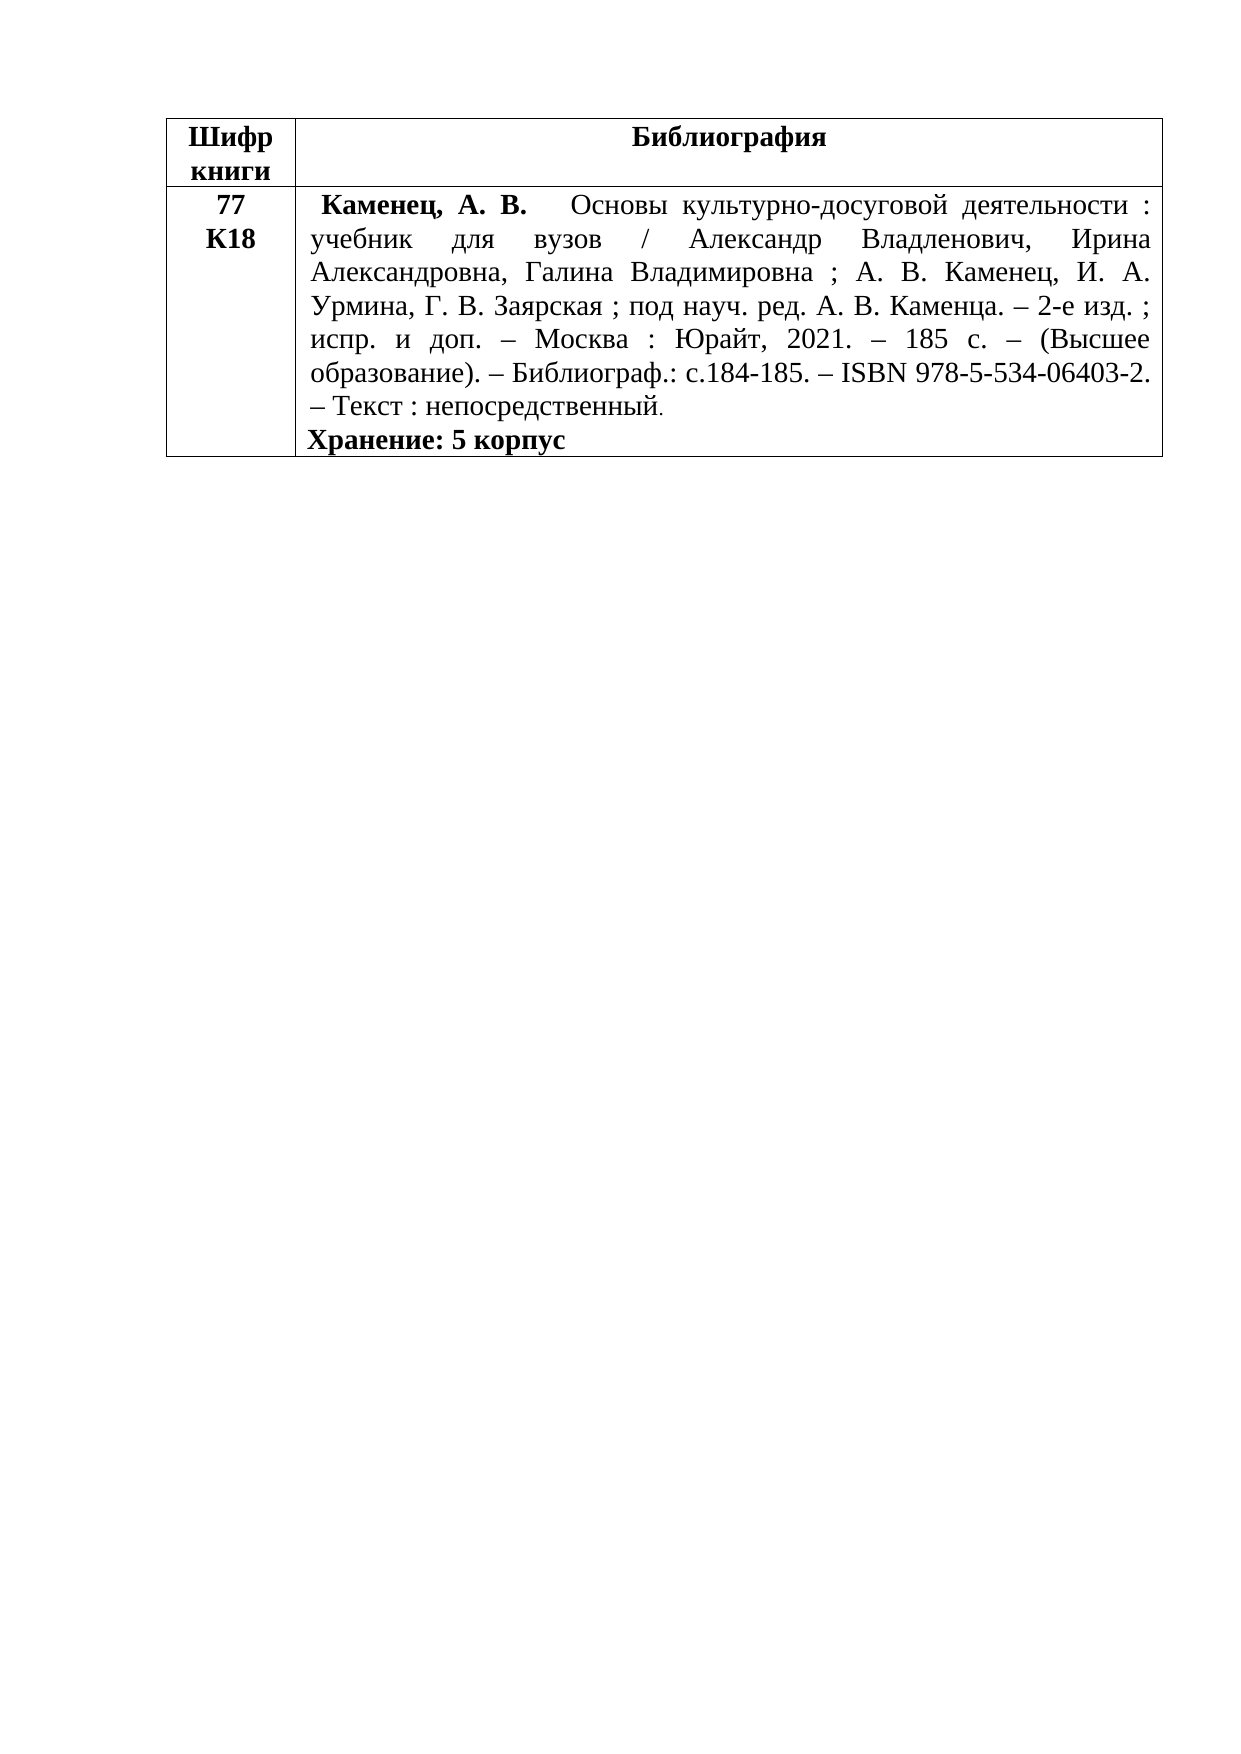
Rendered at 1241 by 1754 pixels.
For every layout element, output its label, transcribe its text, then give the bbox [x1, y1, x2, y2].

table_header Шифр книги [167, 119, 295, 186]
table_cell Каменец, А. В. Основы культурно-досуговой деятельности : учебник для вузов / Александр Владленович, Ирина Александровна, Галина Владимировна ; А. В. Каменец, И. А. Урмина, Г. В. Заярская ; под науч. ред. А. В. Каменца. – 2-е изд. ; испр. и доп. – Москва : Юрайт, 2021. – 185 с. – (Высшее образование). – Библиограф.: с.184-185. – ISBN 978-5-534-06403-2. – Текст : непосредственный. Хранение: 5 корпус [296, 187, 1162, 456]
table_cell 77 К18 [167, 187, 295, 456]
table_header Библиография [296, 119, 1162, 186]
